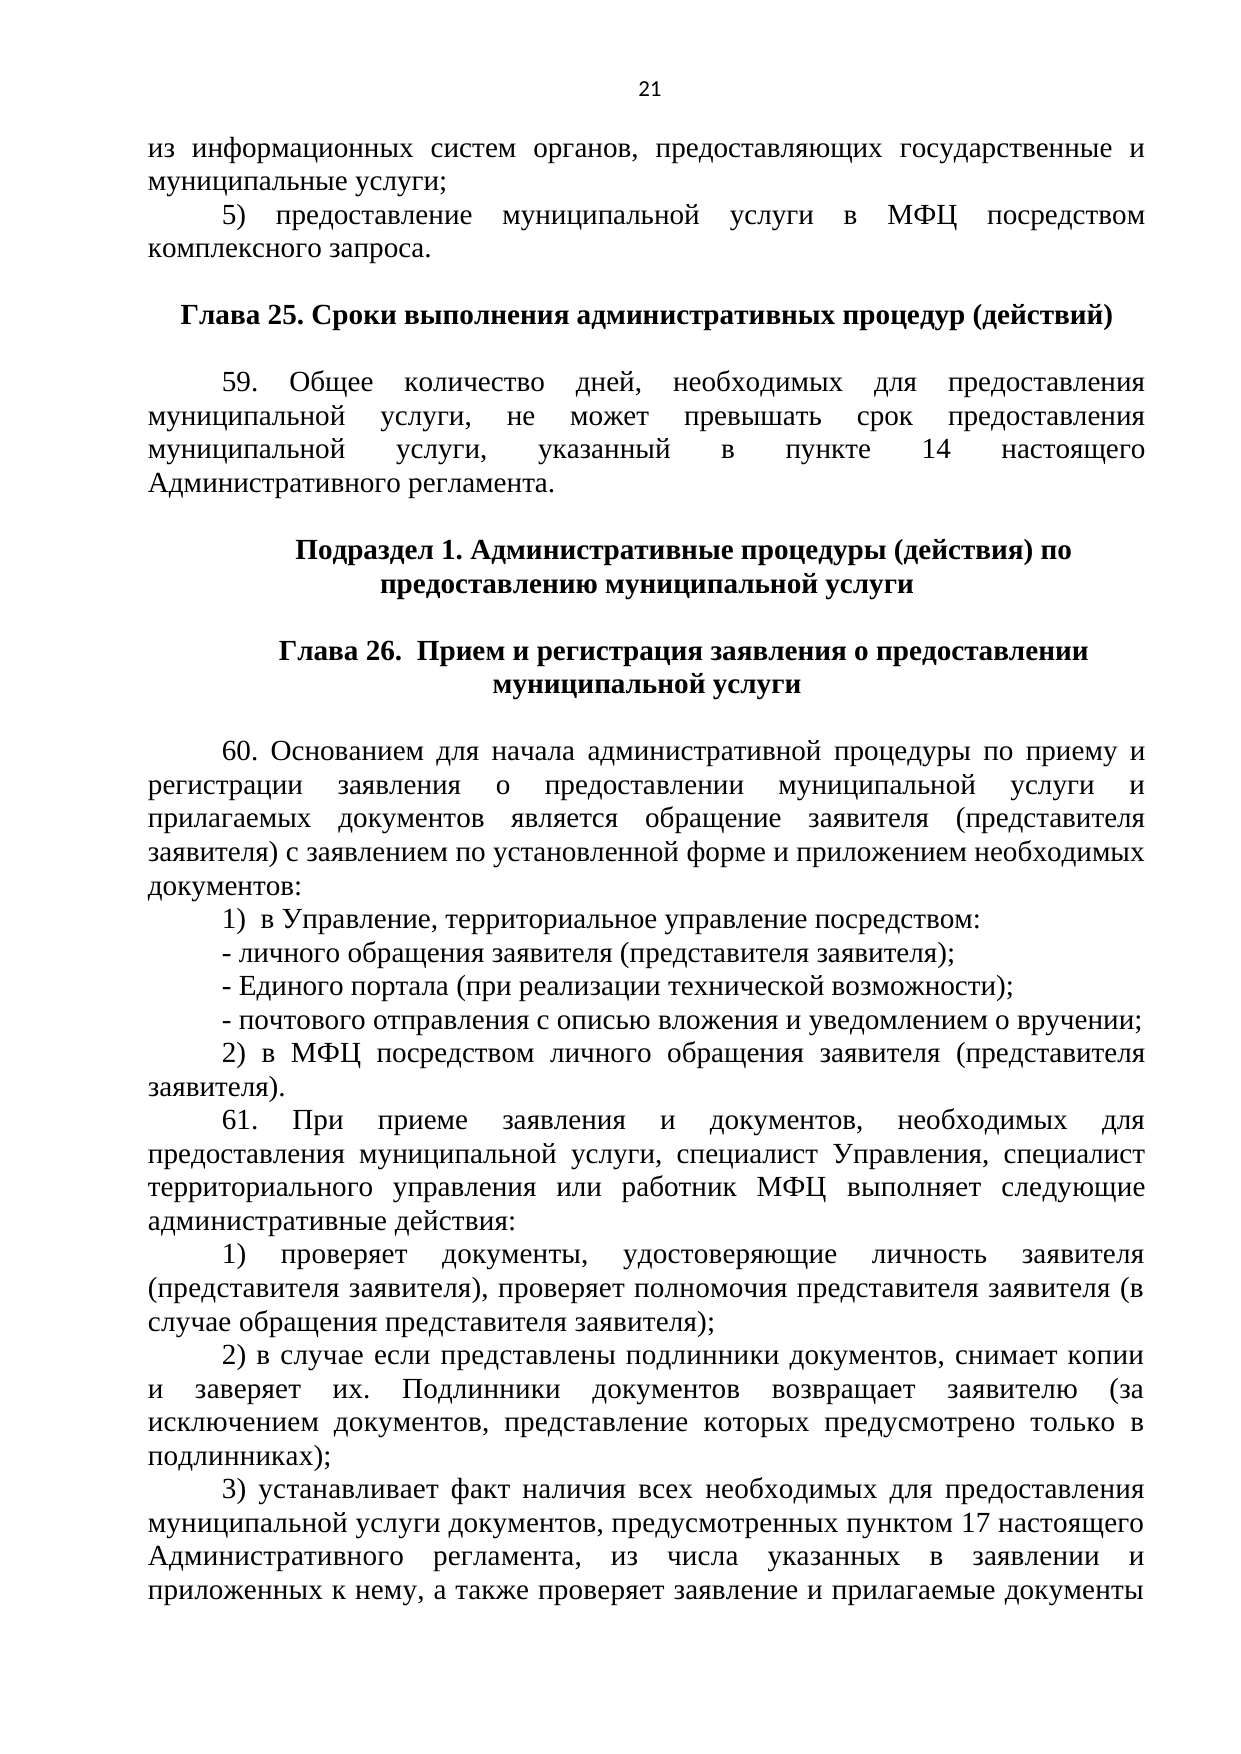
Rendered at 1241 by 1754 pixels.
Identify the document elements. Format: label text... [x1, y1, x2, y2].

text - почтового отправления с описью вложения и уведомлением о вручении; [148, 1002, 1146, 1035]
text Глава 25. Сроки выполнения административных процедур (действий) [148, 297, 1146, 331]
text 2) в МФЦ посредством личного обращения заявителя (представителя заявителя). [148, 1035, 1146, 1102]
text Глава 26. Прием и регистрация заявления о предоставлении муниципальной услуги [148, 633, 1146, 700]
text 1) в Управление, территориальное управление посредством: [148, 901, 1146, 935]
text 60. Основанием для начала административной процедуры по приему и регистрации заявления о предоставлении муниципальной услуги и прилагаемых документов является обращение заявителя (представителя заявителя) с заявлением по установленной форме и приложением необходимых документов: [148, 733, 1146, 901]
text 1) проверяет документы, удостоверяющие личность заявителя (представителя заявителя), проверяет полномочия представителя заявителя (в случае обращения представителя заявителя); [148, 1237, 1146, 1337]
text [148, 1471, 1146, 1606]
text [148, 130, 1146, 197]
text 59. Общее количество дней, необходимых для предоставления муниципальной услуги, не может превышать срок предоставления муниципальной услуги, указанный в пункте 14 настоящего Административного регламента. [148, 364, 1146, 499]
text Подраздел 1. Административные процедуры (действия) по предоставлению муниципальной услуги [148, 532, 1146, 599]
text 61. При приеме заявления и документов, необходимых для предоставления муниципальной услуги, специалист Управления, специалист территориального управления или работник МФЦ выполняет следующие административные действия: [148, 1102, 1146, 1237]
text 5) предоставление муниципальной услуги в МФЦ посредством комплексного запроса. [148, 197, 1146, 264]
text - личного обращения заявителя (представителя заявителя); [148, 935, 1146, 968]
text - Единого портала (при реализации технической возможности); [148, 968, 1146, 1002]
text 2) в случае если представлены подлинники документов, снимает копии и заверяет их. Подлинники документов возвращает заявителю (за исключением документов, представление которых предусмотрено только в подлинниках); [148, 1337, 1146, 1471]
